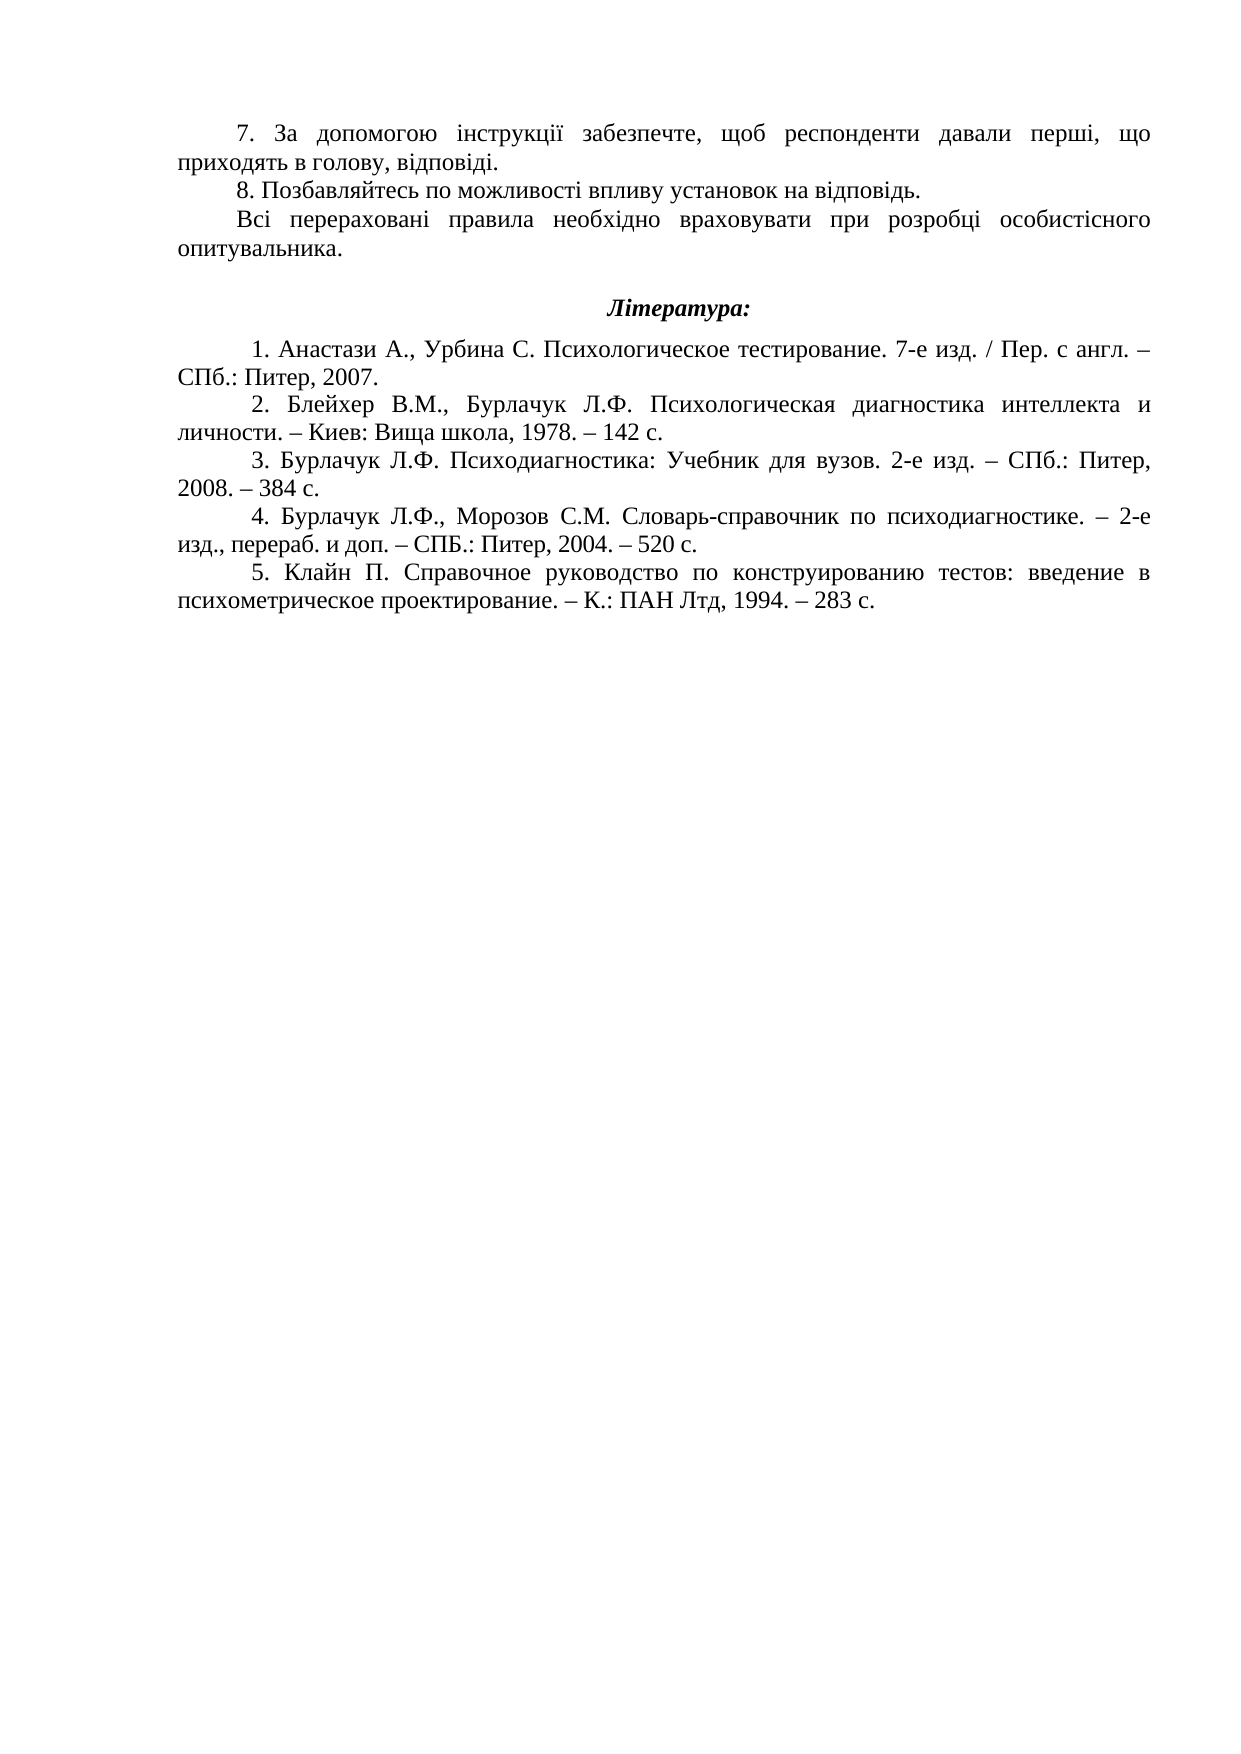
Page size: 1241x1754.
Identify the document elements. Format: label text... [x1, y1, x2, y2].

text Література: [207, 293, 1152, 322]
text 5. Клайн П. Справочное руководство по конструированию тестов: введение в психометрическое проектирование. – К.: ПАН Лтд, 1994. – 283 с. [177, 558, 1152, 613]
text Всі перераховані правила необхідно враховувати при розробці особистісного опитувальника. [177, 204, 1152, 262]
text 3. Бурлачук Л.Ф. Психодиагностика: Учебник для вузов. 2-е изд. – СПб.: Питер, 2008. – 384 с. [177, 446, 1152, 502]
text 1. Анастази А., Урбина С. Психологическое тестирование. 7-е изд. / Пер. с англ. – СПб.: Питер, 2007. [177, 335, 1152, 391]
text 4. Бурлачук Л.Ф., Морозов С.М. Словарь-справочник по психодиагностике. – 2-е изд., перераб. и доп. – СПБ.: Питер, 2004. – 520 с. [177, 502, 1152, 558]
text 7. За допомогою інструкції забезпечте, щоб респонденти давали перші, що приходять в голову, відповіді. [177, 118, 1152, 176]
text 2. Блейхер В.М., Бурлачук Л.Ф. Психологическая диагностика интеллекта и личности. – Киев: Вища школа, 1978. – 142 с. [177, 391, 1152, 446]
text 8. Позбавляйтесь по можливості впливу установок на відповідь. [177, 176, 1152, 204]
